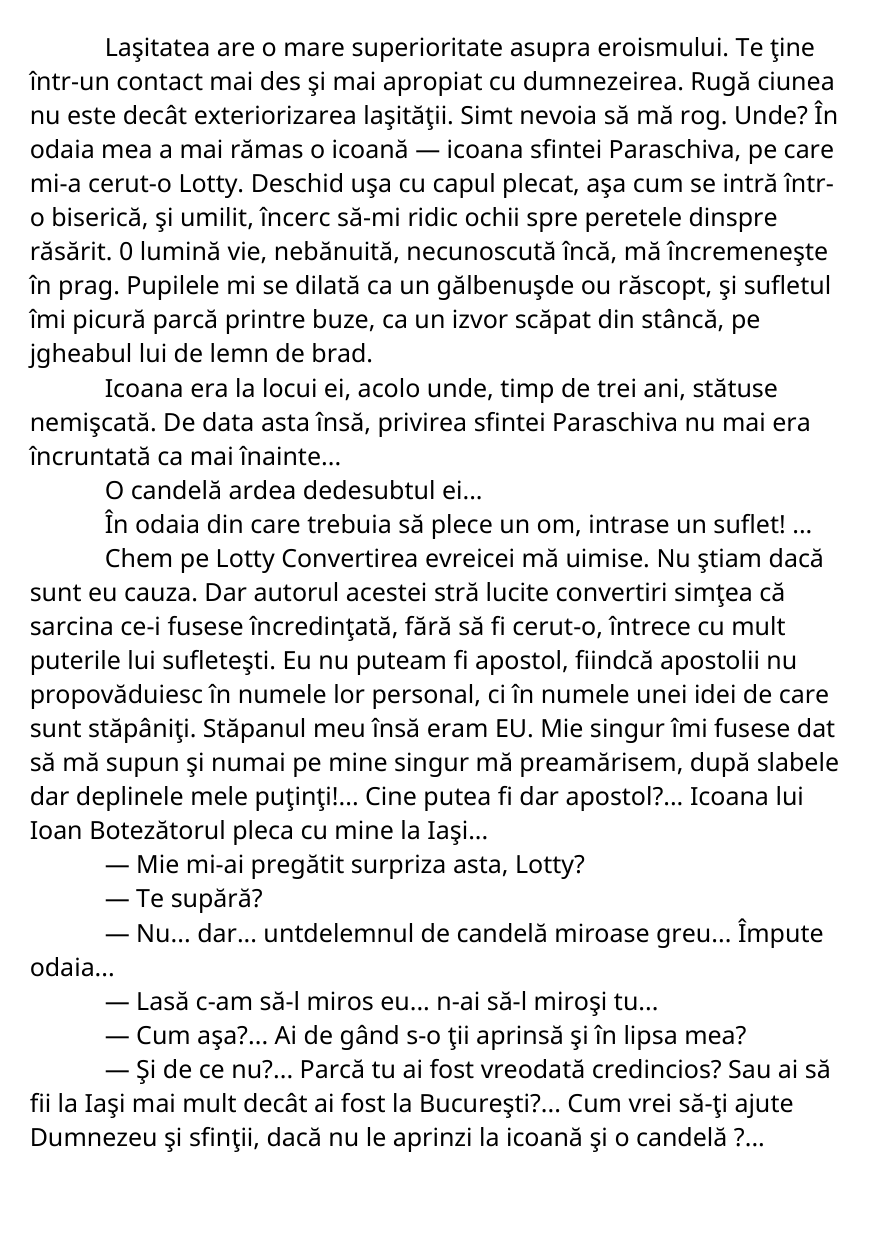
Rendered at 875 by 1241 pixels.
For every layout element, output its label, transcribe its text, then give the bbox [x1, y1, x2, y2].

text Icoana era la locui ei, acolo unde, timp de trei ani, stătuse nemişcată. De data asta însă, privirea sfintei Paraschiva nu mai era încruntată ca mai înainte... [29, 370, 844, 472]
text Laşitatea are o mare superioritate asupra eroismului. Te ţine într-un contact mai des şi mai apropiat cu dumnezeirea. Rugă ciunea nu este decât exteriorizarea laşităţii. Simt nevoia să mă rog. Unde? În odaia mea a mai rămas o icoană ― icoana sfintei Paraschiva, pe care mi-a cerut-o Lotty. Deschid uşa cu capul plecat, aşa cum se intră într-o biserică, şi umilit, încerc să-mi ridic ochii spre peretele dinspre răsărit. 0 lumină vie, nebănuită, necunoscută încă, mă încremeneşte în prag. Pupilele mi se dilată ca un gălbenuşde ou răscopt, şi sufletul îmi picură parcă printre buze, ca un izvor scăpat din stâncă, pe jgheabul lui de lemn de brad. [29, 29, 844, 370]
text ― Lasă c-am să-l miros eu... n-ai să-l miroşi tu... [29, 983, 844, 1017]
text ― Cum aşa?... Ai de gând s-o ţii aprinsă şi în lipsa mea? [29, 1017, 844, 1051]
text O candelă ardea dedesubtul ei... [29, 472, 844, 506]
text ― Te supără? [29, 881, 844, 915]
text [29, 1051, 844, 1154]
text ― Mie mi-ai pregătit surpriza asta, Lotty? [29, 847, 844, 881]
text ― Nu... dar... untdelemnul de candelă miroase greu... Împute odaia... [29, 915, 844, 983]
text În odaia din care trebuia să plece un om, intrase un suflet! ... [29, 506, 844, 541]
text Chem pe Lotty Convertirea evreicei mă uimise. Nu ştiam dacă sunt eu cauza. Dar autorul acestei stră lucite convertiri simţea că sarcina ce-i fusese încredinţată, fără să fi cerut-o, întrece cu mult puterile lui sufleteşti. Eu nu puteam fi apostol, fiindcă apostolii nu propovăduiesc în numele lor personal, ci în numele unei idei de care sunt stăpâniţi. Stăpanul meu însă eram EU. Mie singur îmi fusese dat să mă supun şi numai pe mine singur mă preamărisem, după slabele dar deplinele mele puţinţi!... Cine putea fi dar apostol?... Icoana lui Ioan Botezătorul pleca cu mine la Iaşi... [29, 541, 844, 847]
